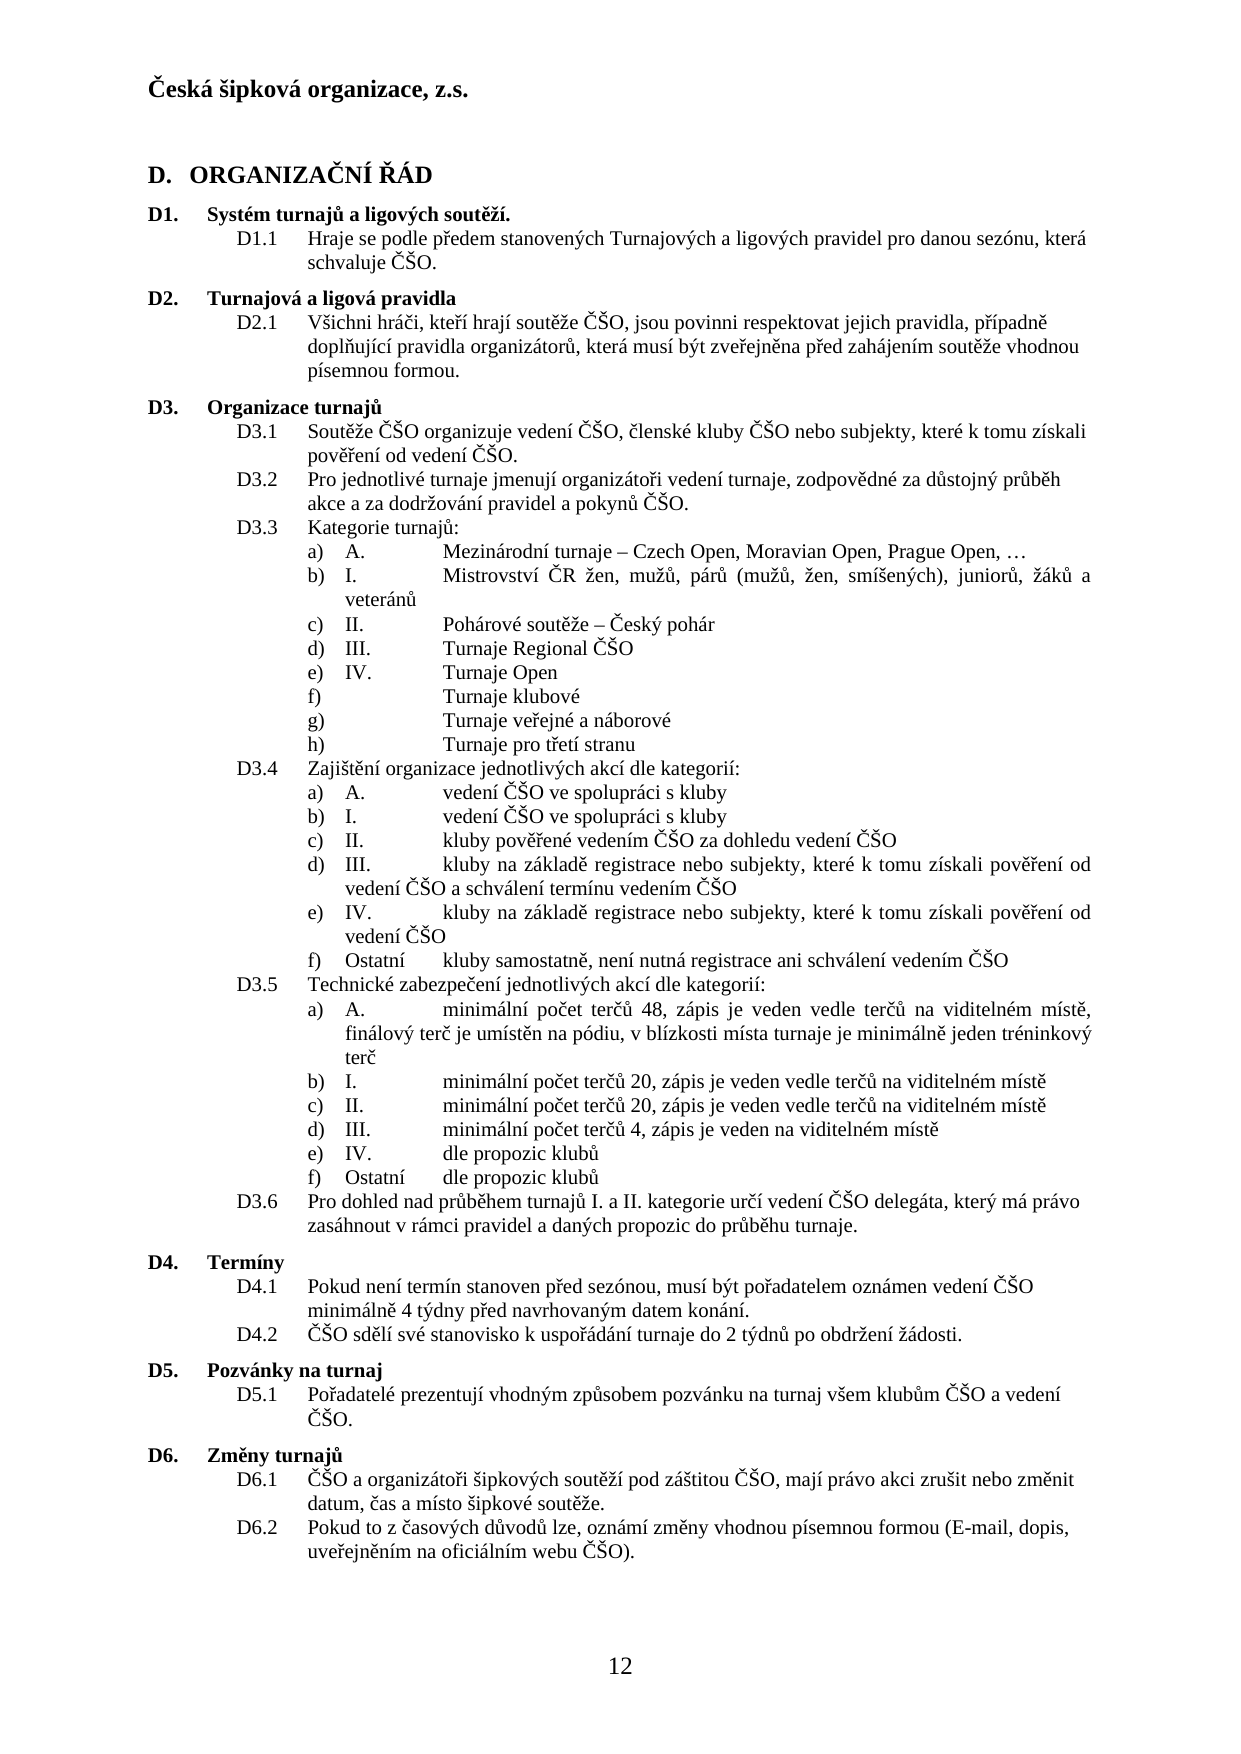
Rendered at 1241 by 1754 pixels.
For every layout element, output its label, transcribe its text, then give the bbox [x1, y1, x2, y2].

list II. kluby pověřené vedením ČŠO za dohledu vedení ČŠO [307, 828, 1092, 852]
list I. vedení ČŠO ve spolupráci s kluby [307, 804, 1092, 828]
subtitle ČŠO a organizátoři šipkových soutěží pod záštitou ČŠO, mají právo akci zrušit nebo změnit datum, čas a místo šipkové soutěže. [236, 1467, 1092, 1515]
subtitle ČŠO sdělí své stanovisko k uspořádání turnaje do 2 týdnů po obdržení žádosti. [236, 1322, 1092, 1346]
subtitle Pozvánky na turnaj [148, 1358, 1092, 1382]
list IV. kluby na základě registrace nebo subjekty, které k tomu získali pověření od vedení ČŠO [307, 900, 1092, 948]
subtitle Kategorie turnajů: [236, 515, 1092, 539]
subtitle Pokud to z časových důvodů lze, oznámí změny vhodnou písemnou formou (E-mail, dopis, uveřejněním na oficiálním webu ČŠO). [236, 1515, 1092, 1563]
list I. minimální počet terčů 20, zápis je veden vedle terčů na viditelném místě [307, 1069, 1092, 1093]
list Ostatní kluby samostatně, není nutná registrace ani schválení vedením ČŠO [307, 948, 1092, 972]
subtitle Změny turnajů [148, 1443, 1092, 1467]
subtitle Systém turnajů a ligových soutěží. [148, 201, 1092, 226]
subtitle ORGANIZAČNÍ ŘÁD [148, 160, 1092, 189]
list A. minimální počet terčů 48, zápis je veden vedle terčů na viditelném místě, finálový terč je umístěn na pódiu, v blízkosti místa turnaje je minimálně jeden tréninkový terč [307, 996, 1092, 1069]
list A. Mezinárodní turnaje – Czech Open, Moravian Open, Prague Open, … [307, 539, 1092, 563]
list IV. dle propozic klubů [307, 1141, 1092, 1165]
list III. minimální počet terčů 4, zápis je veden na viditelném místě [307, 1117, 1092, 1141]
list IV. Turnaje Open [307, 659, 1092, 684]
list Turnaje klubové [307, 684, 1092, 708]
list Turnaje veřejné a náborové [307, 708, 1092, 732]
list III. kluby na základě registrace nebo subjekty, které k tomu získali pověření od vedení ČŠO a schválení termínu vedením ČŠO [307, 852, 1092, 900]
subtitle Všichni hráči, kteří hrají soutěže ČŠO, jsou povinni respektovat jejich pravidla, případně doplňující pravidla organizátorů, která musí být zveřejněna před zahájením soutěže vhodnou písemnou formou. [236, 310, 1092, 382]
list II. Pohárové soutěže – Český pohár [307, 611, 1092, 636]
subtitle Technické zabezpečení jednotlivých akcí dle kategorií: [236, 972, 1092, 996]
subtitle Pořadatelé prezentují vhodným způsobem pozvánku na turnaj všem klubům ČŠO a vedení ČŠO. [236, 1382, 1092, 1431]
subtitle Zajištění organizace jednotlivých akcí dle kategorií: [236, 756, 1092, 780]
list Turnaje pro třetí stranu [307, 732, 1092, 756]
subtitle Pro jednotlivé turnaje jmenují organizátoři vedení turnaje, zodpovědné za důstojný průběh akce a za dodržování pravidel a pokynů ČŠO. [236, 467, 1092, 515]
subtitle Pokud není termín stanoven před sezónou, musí být pořadatelem oznámen vedení ČŠO minimálně 4 týdny před navrhovaným datem konání. [236, 1274, 1092, 1322]
list II. minimální počet terčů 20, zápis je veden vedle terčů na viditelném místě [307, 1093, 1092, 1117]
subtitle Turnajová a ligová pravidla [148, 286, 1092, 310]
subtitle Organizace turnajů [148, 395, 1092, 419]
list III. Turnaje Regional ČŠO [307, 636, 1092, 659]
subtitle Hraje se podle předem stanovených Turnajových a ligových pravidel pro danou sezónu, která schvaluje ČŠO. [236, 226, 1092, 274]
list A. vedení ČŠO ve spolupráci s kluby [307, 780, 1092, 804]
subtitle Pro dohled nad průběhem turnajů I. a II. kategorie určí vedení ČŠO delegáta, který má právo zasáhnout v rámci pravidel a daných propozic do průběhu turnaje. [236, 1189, 1092, 1237]
list Ostatní dle propozic klubů [307, 1165, 1092, 1189]
list I. Mistrovství ČR žen, mužů, párů (mužů, žen, smíšených), juniorů, žáků a veteránů [307, 563, 1092, 611]
subtitle Soutěže ČŠO organizuje vedení ČŠO, členské kluby ČŠO nebo subjekty, které k tomu získali pověření od vedení ČŠO. [236, 419, 1092, 467]
subtitle Termíny [148, 1249, 1092, 1274]
